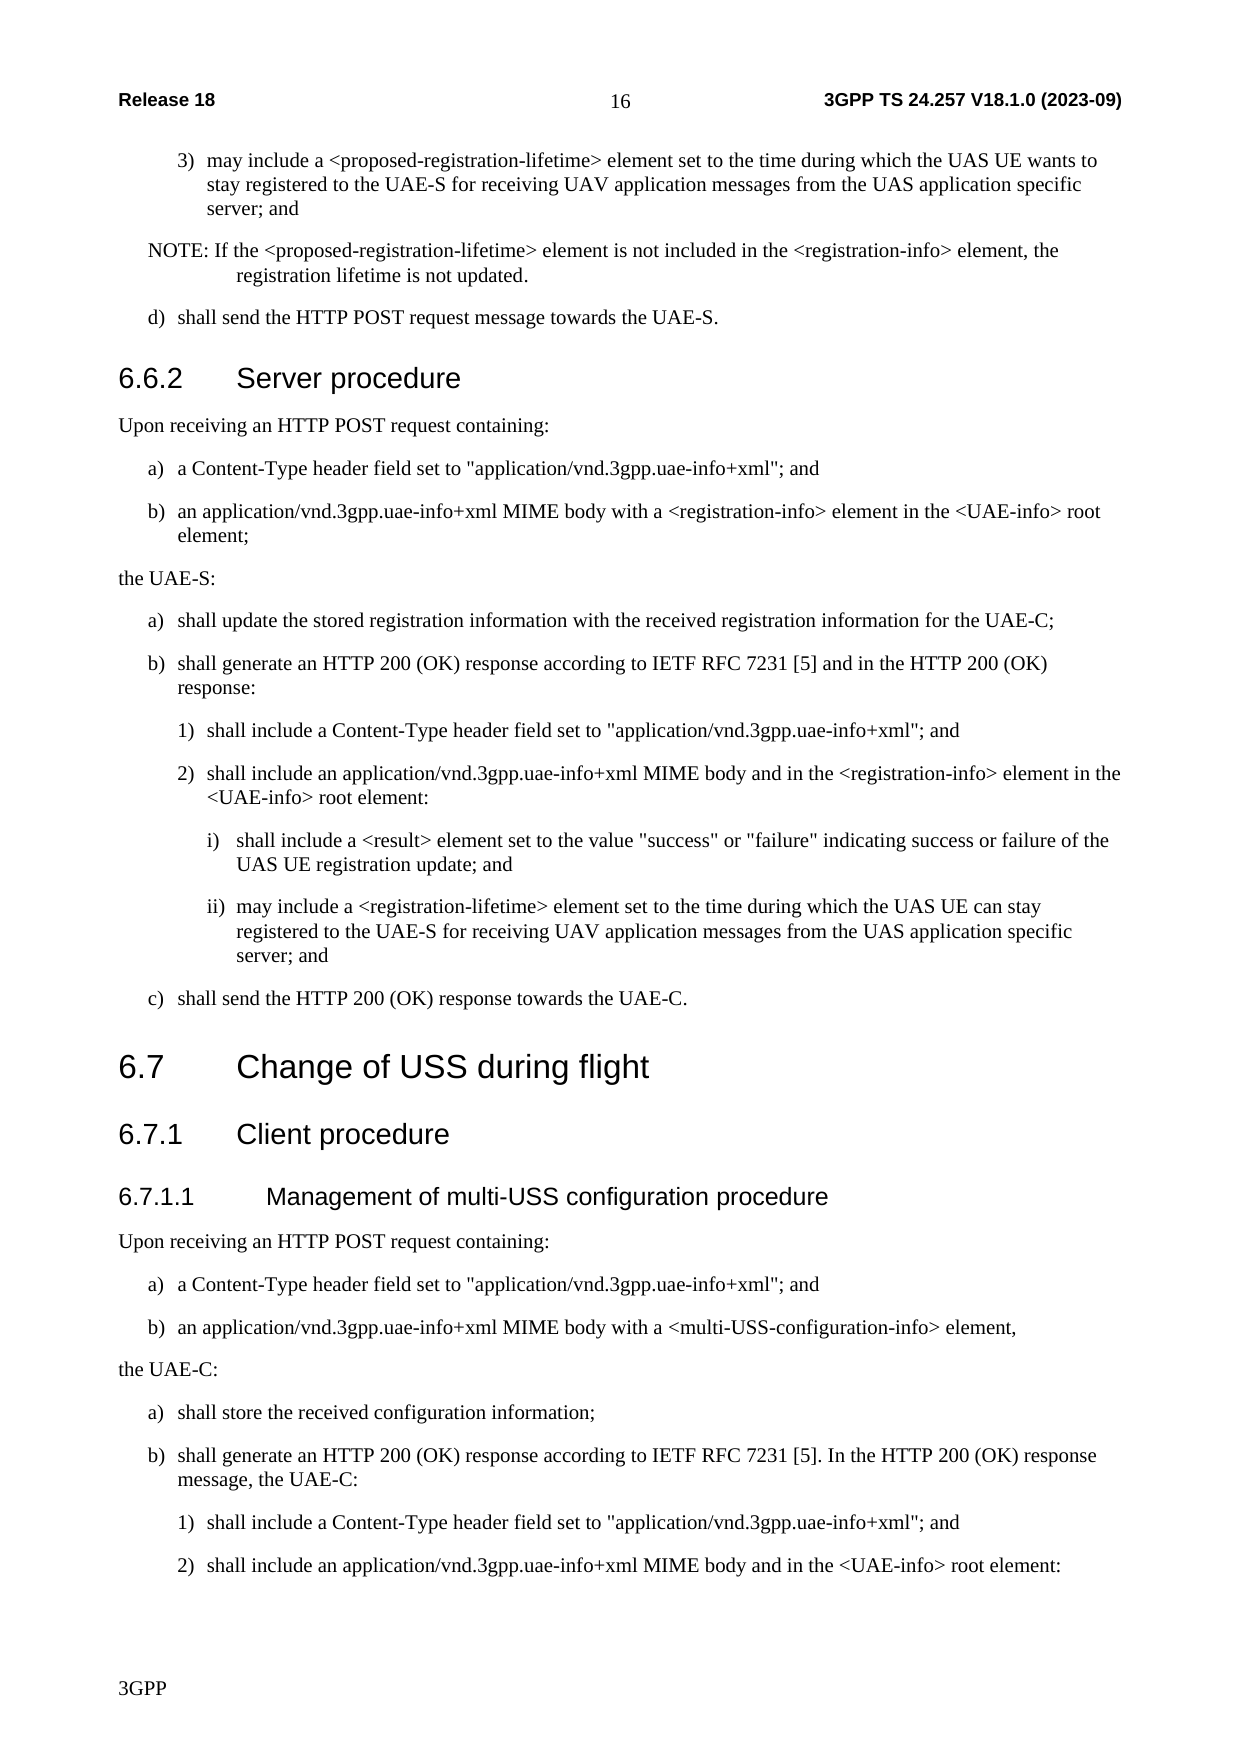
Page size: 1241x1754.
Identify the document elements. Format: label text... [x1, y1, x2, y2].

text a) a Content-Type header field set to "application/vnd.3gpp.uae-info+xml"; and [148, 1272, 1122, 1296]
text the UAE-C: [118, 1357, 1122, 1381]
subtitle 6.6.2 Server procedure [118, 361, 1122, 394]
subtitle 6.7.1 Client procedure [118, 1117, 1122, 1150]
text Upon receiving an HTTP POST request containing: [118, 413, 1122, 437]
text b) an application/vnd.3gpp.uae-info+xml MIME body with a <multi-USS-configuration-info> element, [148, 1314, 1122, 1339]
text Upon receiving an HTTP POST request containing: [118, 1229, 1122, 1253]
text a) a Content-Type header field set to "application/vnd.3gpp.uae-info+xml"; and [148, 456, 1122, 480]
text 2) shall include an application/vnd.3gpp.uae-info+xml MIME body and in the <registration-info> element in the <UAE-info> root element: [177, 761, 1122, 809]
text b) shall generate an HTTP 200 (OK) response according to IETF RFC 7231 [5]. In the HTTP 200 (OK) response message, the UAE-C: [148, 1443, 1122, 1491]
text 1) shall include a Content-Type header field set to "application/vnd.3gpp.uae-info+xml"; and [177, 1510, 1122, 1534]
text b) an application/vnd.3gpp.uae-info+xml MIME body with a <registration-info> element in the <UAE-info> root element; [148, 498, 1122, 547]
text c) shall send the HTTP 200 (OK) response towards the UAE-C. [148, 985, 1122, 1009]
text a) shall store the received configuration information; [148, 1400, 1122, 1424]
subtitle 6.7.1.1 Management of multi-USS configuration procedure [118, 1181, 1122, 1210]
text i) shall include a <result> element set to the value "success" or "failure" indicating success or failure of the UAS UE registration update; and [207, 828, 1122, 876]
text 2) shall include an application/vnd.3gpp.uae-info+xml MIME body and in the <UAE-info> root element: [177, 1553, 1122, 1577]
text b) shall generate an HTTP 200 (OK) response according to IETF RFC 7231 [5] and in the HTTP 200 (OK) response: [148, 651, 1122, 699]
text ii) may include a <registration-lifetime> element set to the time during which the UAS UE can stay registered to the UAE-S for receiving UAV application messages from the UAS application specific server; and [207, 894, 1122, 967]
subtitle 6.7 Change of USS during flight [118, 1047, 1122, 1085]
text d) shall send the HTTP POST request message towards the UAE-S. [148, 305, 1122, 329]
text a) shall update the stored registration information with the received registration information for the UAE-C; [148, 608, 1122, 632]
text 1) shall include a Content-Type header field set to "application/vnd.3gpp.uae-info+xml"; and [177, 718, 1122, 742]
text the UAE-S: [118, 565, 1122, 589]
text 3) may include a <proposed-registration-lifetime> element set to the time during which the UAS UE wants to stay registered to the UAE-S for receiving UAV application messages from the UAS application specific server; and [177, 147, 1122, 220]
text NOTE: If the <proposed-registration-lifetime> element is not included in the <registration-info> element, the registration lifetime is not updated. [148, 238, 1122, 287]
